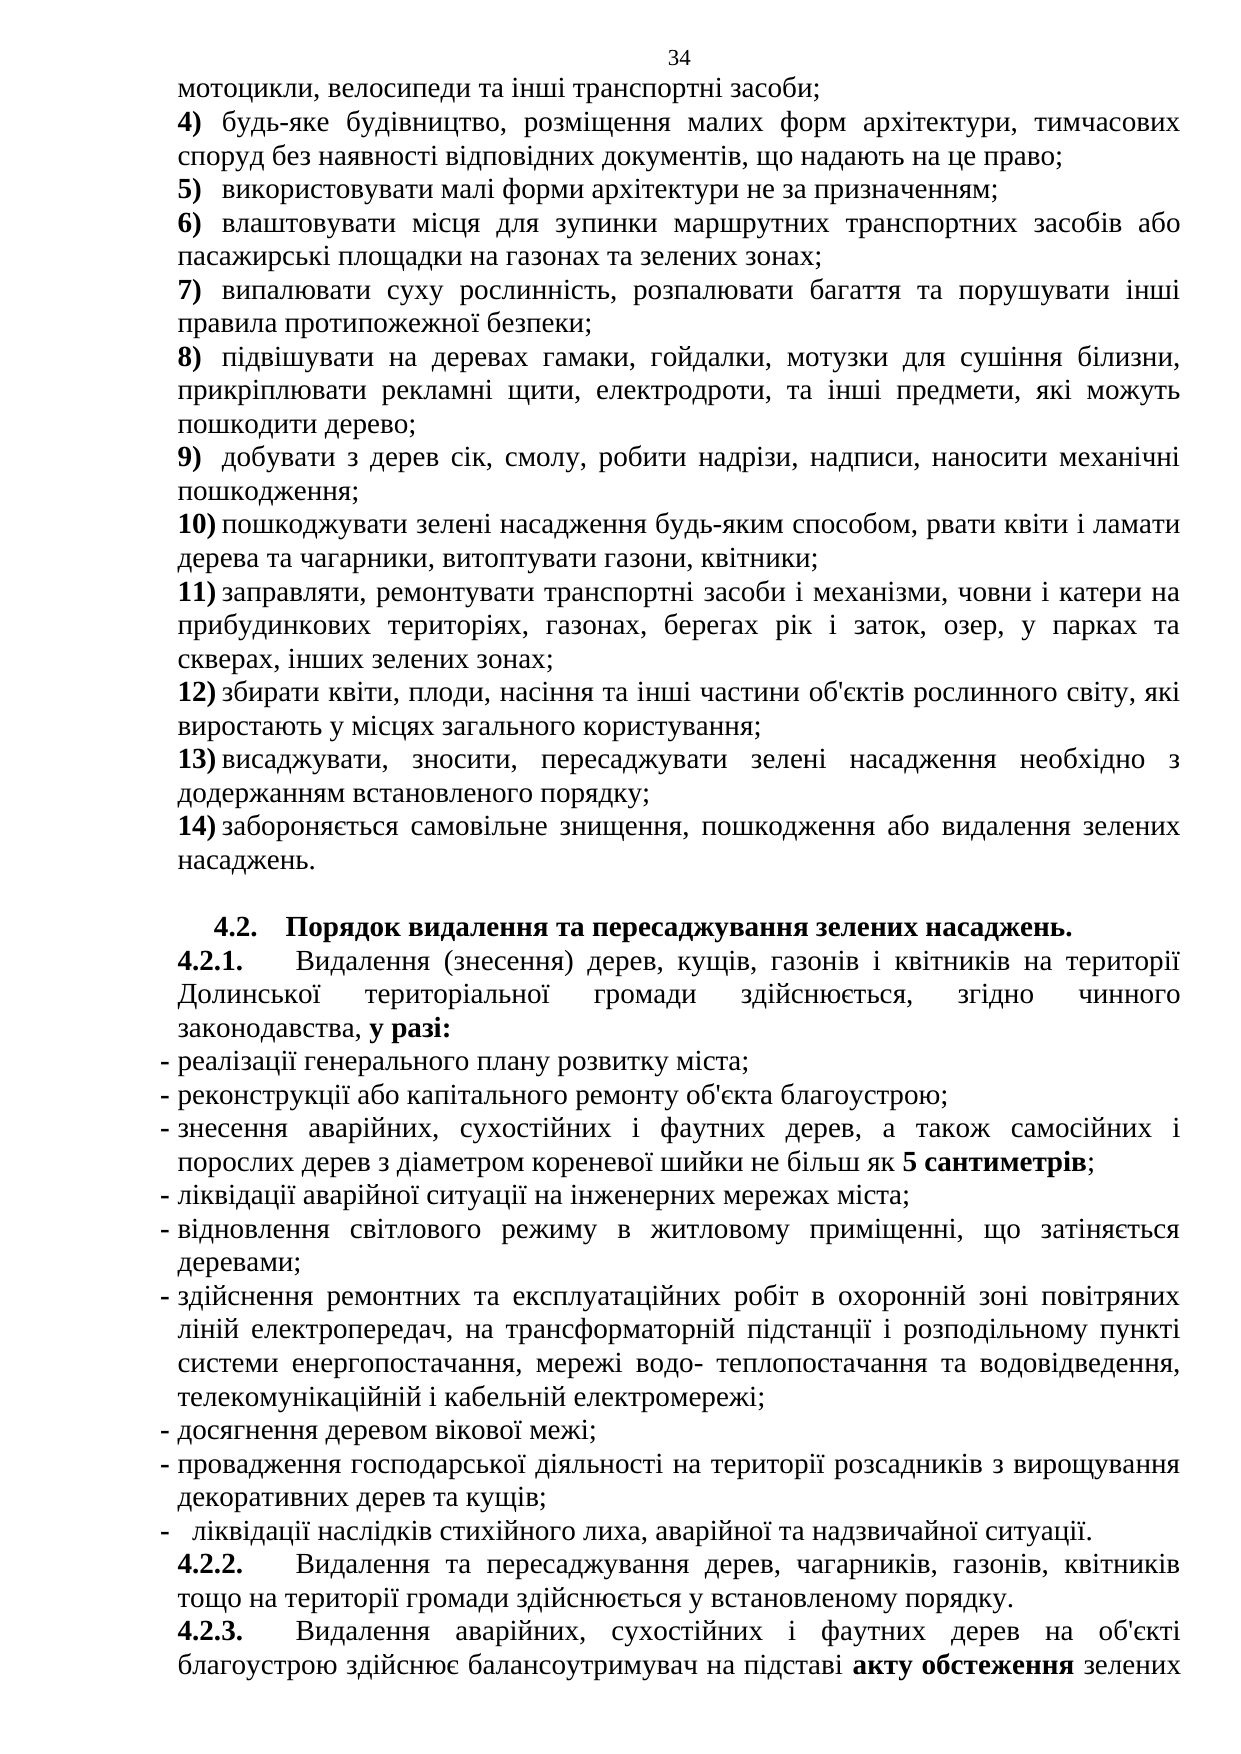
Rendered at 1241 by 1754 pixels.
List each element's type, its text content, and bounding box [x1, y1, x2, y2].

list використовувати малі форми архітектури не за призначенням; [177, 171, 1181, 205]
list досягнення деревом вікової межі; [160, 1412, 1181, 1446]
list реалізації генерального плану розвитку міста; [160, 1043, 1181, 1077]
list провадження господарської діяльності на території розсадників з вирощування декоративних дерев та кущів; [160, 1446, 1181, 1513]
list здійснення ремонтних та експлуатаційних робіт в охоронній зоні повітряних ліній електропередач, на трансформаторній підстанції і розподільному пункті системи енергопостачання, мережі водо- теплопостачання та водовідведення, телекомунікаційній і кабельній електромережі; [160, 1278, 1181, 1412]
list ліквідації аварійної ситуації на інженерних мережах міста; [160, 1177, 1181, 1211]
list будь-яке будівництво, розміщення малих форм архітектури, тимчасових споруд без наявності відповідних документів, що надають на це право; [177, 104, 1181, 171]
list Видалення та пересаджування дерев, чагарників, газонів, квітників тощо на території громади здійснюється у встановленому порядку. [177, 1546, 1181, 1613]
list влаштовувати місця для зупинки маршрутних транспортних засобів або пасажирські площадки на газонах та зелених зонах; [177, 205, 1181, 272]
list пошкоджувати зелені насадження будь-яким способом, рвати квіти і ламати дерева та чагарники, витоптувати газони, квітники; [177, 507, 1181, 574]
list висаджувати, зносити, пересаджувати зелені насадження необхідно з додержанням встановленого порядку; [177, 741, 1181, 808]
list збирати квіти, плоди, насіння та інші частини об'єктів рослинного світу, які виростають у місцях загального користування; [177, 674, 1181, 741]
list відновлення світлового режиму в житловому приміщенні, що затіняється деревами; [160, 1211, 1181, 1278]
list добувати з дерев сік, смолу, робити надрізи, надписи, наносити механічні пошкодження; [177, 439, 1181, 507]
list забороняється самовільне знищення, пошкодження або видалення зелених насаджень. [177, 808, 1181, 876]
list випалювати суху рослинність, розпалювати багаття та порушувати інші правила протипожежної безпеки; [177, 272, 1181, 339]
list Видалення (знесення) дерев, кущів, газонів і квітників на території Долинської територіальної громади здійснюється, згідно чинного законодавства, у разі: [177, 943, 1181, 1043]
list ліквідації наслідків стихійного лиха, аварійної та надзвичайної ситуації. [160, 1513, 1181, 1546]
list реконструкції або капітального ремонту об'єкта благоустрою; [160, 1077, 1181, 1110]
list заправляти, ремонтувати транспортні засоби і механізми, човни і катери на прибудинкових територіях, газонах, берегах рік і заток, озер, у парках та скверах, інших зелених зонах; [177, 574, 1181, 674]
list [177, 1613, 1181, 1681]
list знесення аварійних, сухостійних і фаутних дерев, а також самосійних і порослих дерев з діаметром кореневої шийки не більш як 5 сантиметрів; [160, 1110, 1181, 1177]
list підвішувати на деревах гамаки, гойдалки, мотузки для сушіння білизни, прикріплювати рекламні щити, електродроти, та інші предмети, які можуть пошкодити дерево; [177, 339, 1181, 439]
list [177, 71, 1181, 104]
subtitle Порядок видалення та пересаджування зелених насаджень. [106, 909, 1181, 943]
